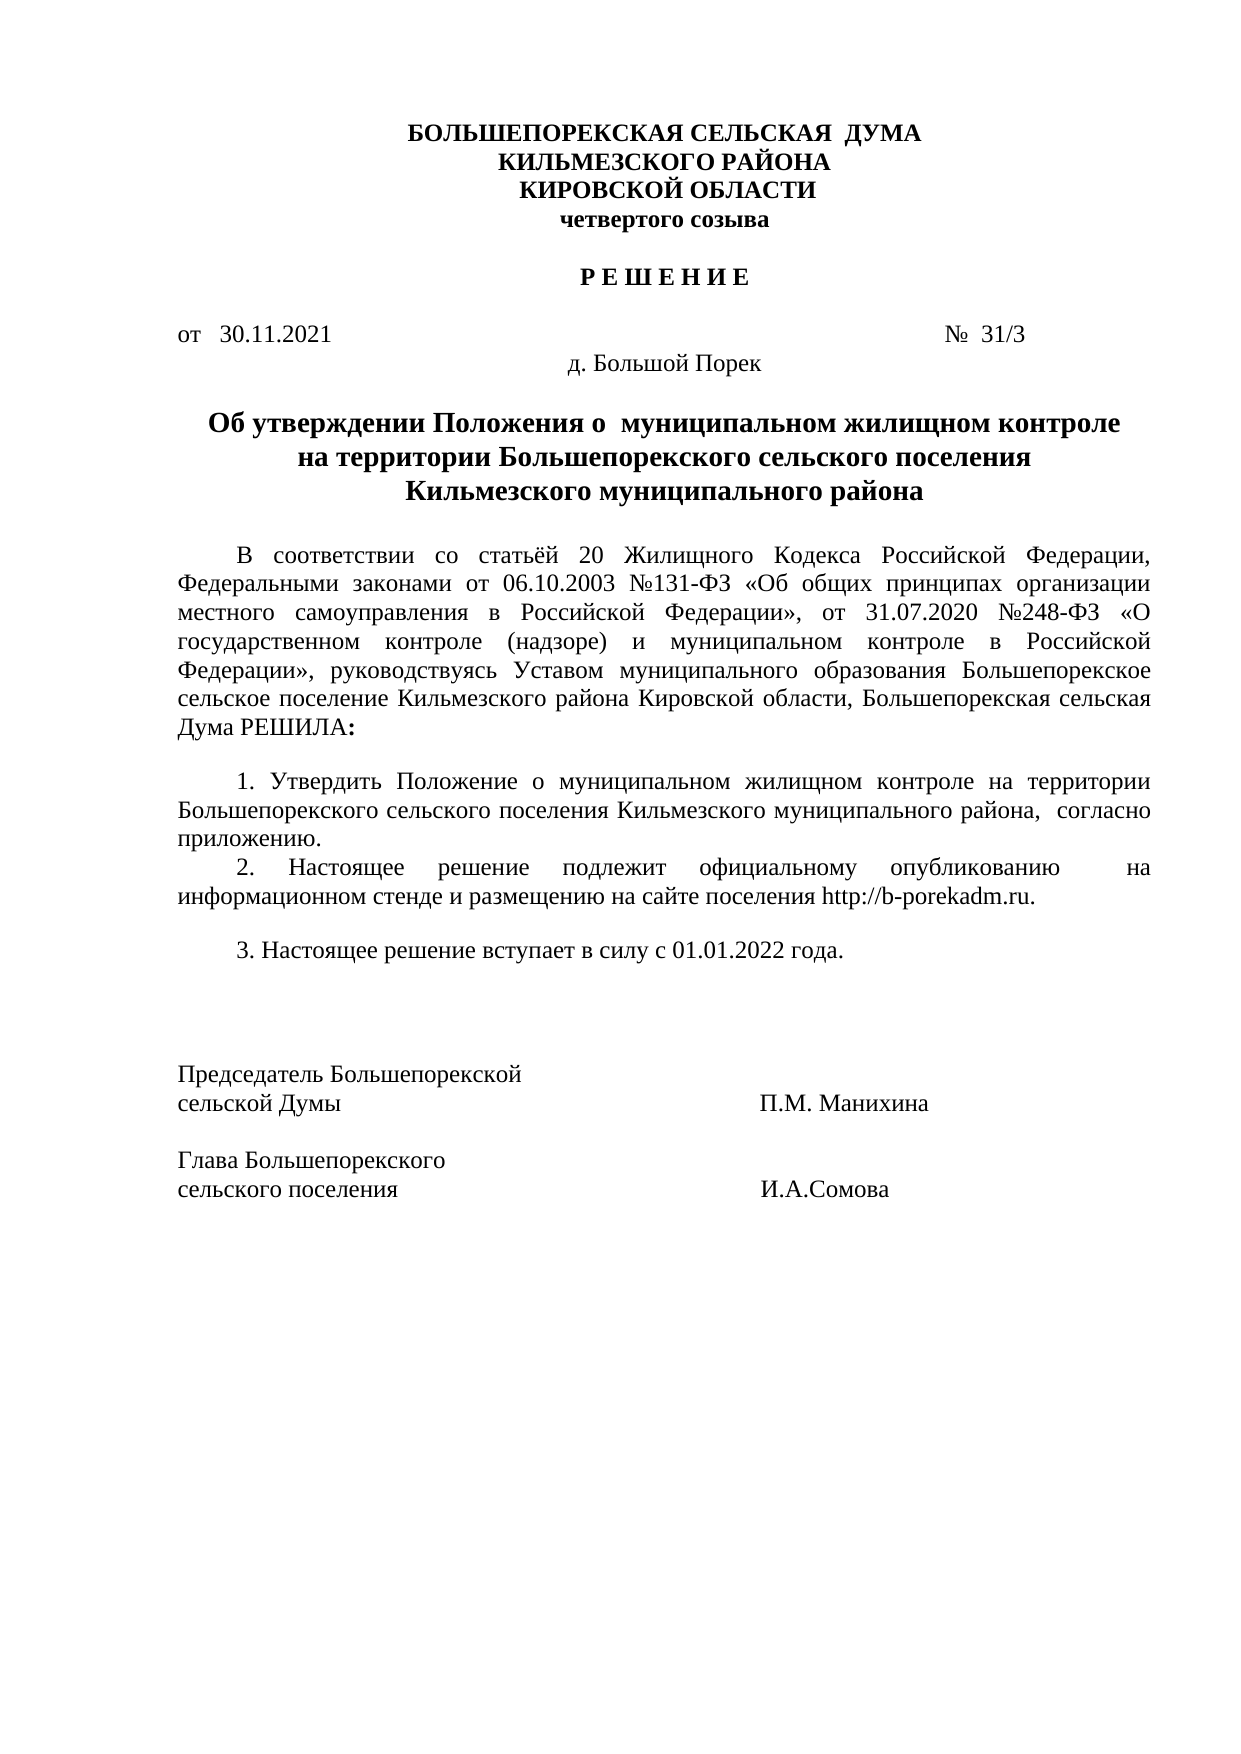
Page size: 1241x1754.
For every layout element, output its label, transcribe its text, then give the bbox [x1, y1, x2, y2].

title от 30.11.2021 № 31/3 [177, 319, 1152, 348]
title д. Большой Порек [177, 348, 1152, 377]
text В соответствии со статьёй 20 Жилищного Кодекса Российской Федерации, Федеральными законами от 06.10.2003 №131-ФЗ «Об общих принципах организации местного самоуправления в Российской Федерации», от 31.07.2020 №248-ФЗ «О государственном контроле (надзоре) и муниципальном контроле в Российской Федерации», руководствуясь Уставом муниципального образования Большепорекское сельское поселение Кильмезского района Кировской области, Большепорекская сельская Дума РЕШИЛА: [177, 540, 1152, 741]
title Р Е Ш Е Н И Е [177, 262, 1152, 291]
text Председатель Большепорекской [177, 1059, 1152, 1088]
title КИЛЬМЕЗСКОГО РАЙОНА [177, 147, 1152, 176]
title КИРОВСКОЙ ОБЛАСТИ [177, 176, 1152, 204]
title четвертого созыва [177, 204, 1152, 233]
text Кильмезского муниципального района [177, 473, 1152, 506]
text 1. Утвердить Положение о муниципальном жилищном контроле на территории Большепорекского сельского поселения Кильмезского муниципального района, согласно приложению. [177, 766, 1152, 852]
text Глава Большепорекского [177, 1146, 1152, 1174]
title БОЛЬШЕПОРЕКСКАЯ СЕЛЬСКАЯ ДУМА [177, 118, 1152, 147]
text Об утверждении Положения о муниципальном жилищном контроле [177, 406, 1152, 439]
text сельского поселения И.А.Сомова [177, 1174, 1152, 1203]
text 2. Настоящее решение подлежит официальному опубликованию на информационном стенде и размещению на сайте поселения http://b-porekadm.ru. [177, 852, 1152, 910]
text на территории Большепорекского сельского поселения [177, 439, 1152, 473]
text 3. Настоящее решение вступает в силу с 01.01.2022 года. [177, 935, 1152, 963]
text сельской Думы П.М. Манихина [177, 1088, 1152, 1117]
